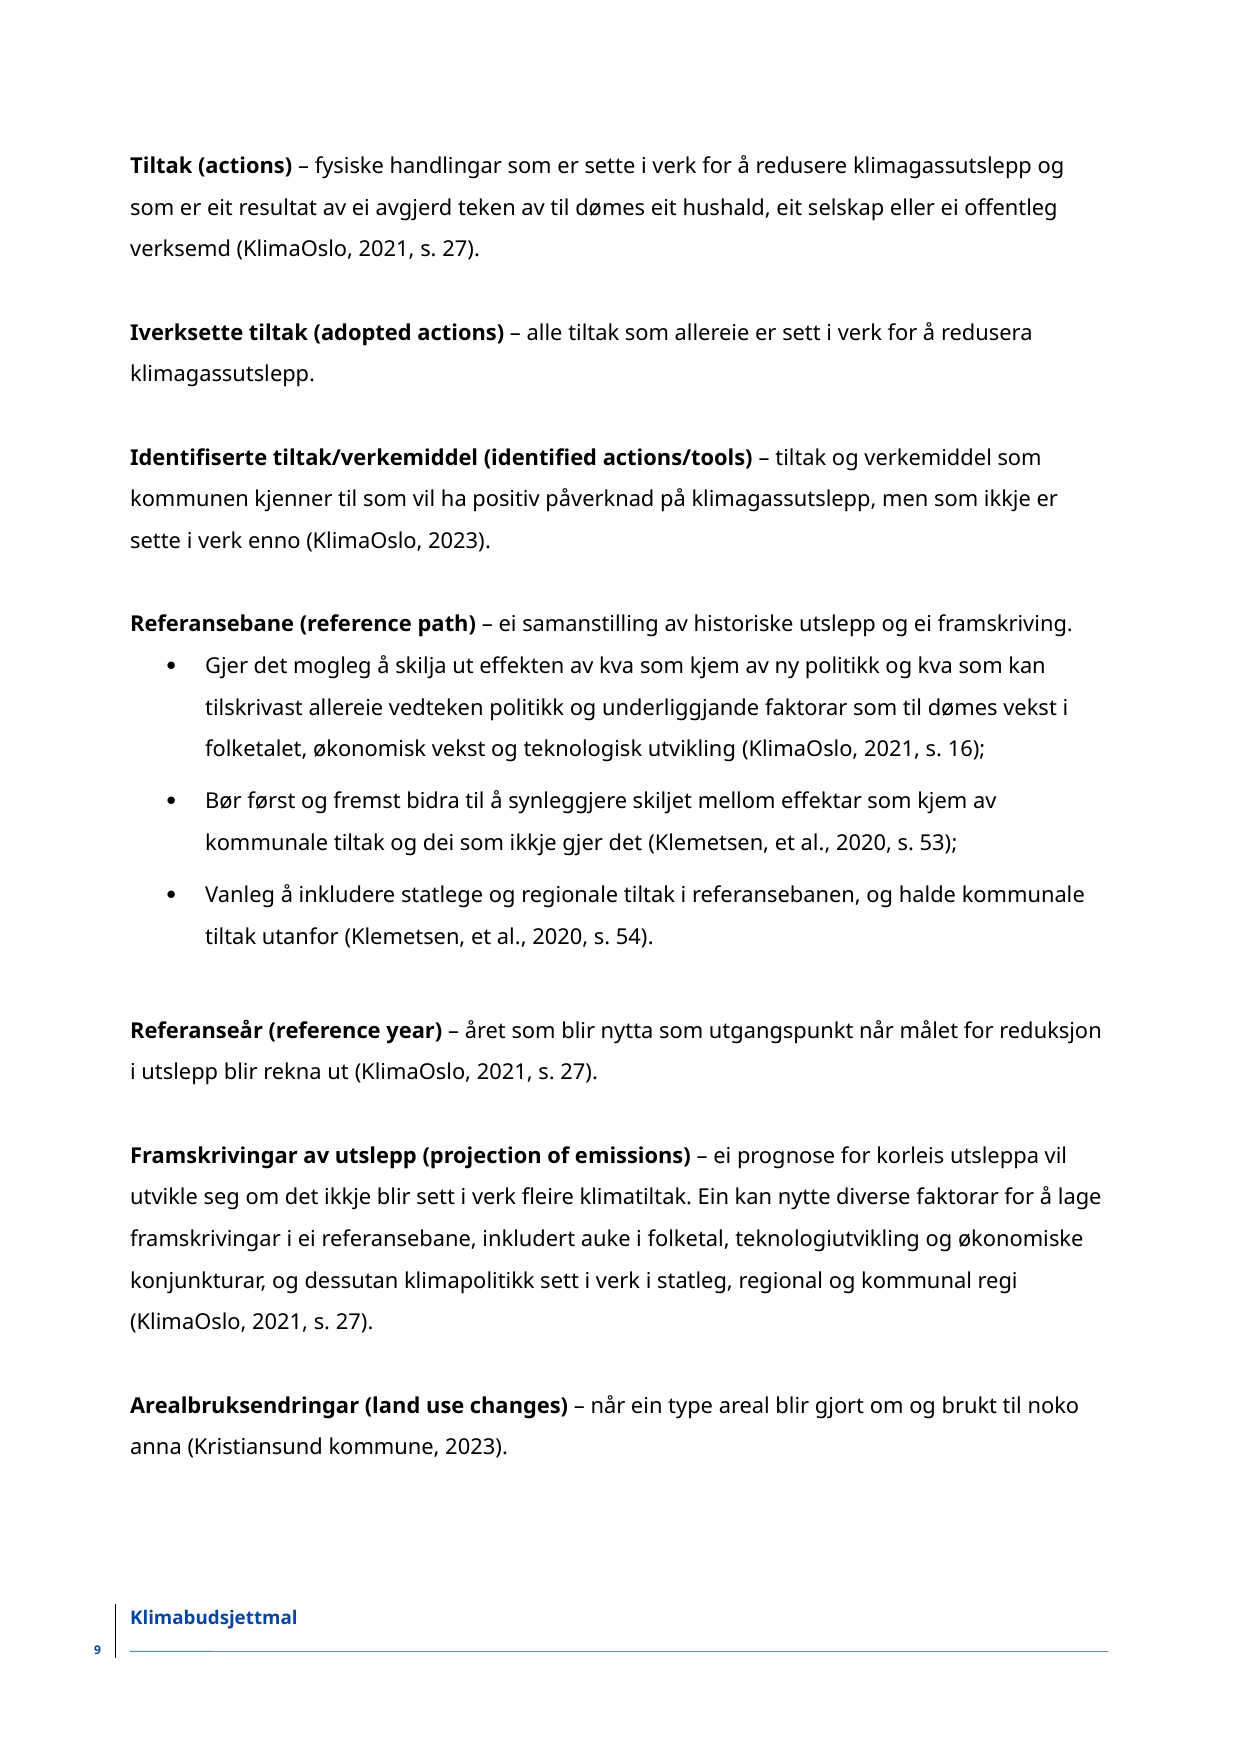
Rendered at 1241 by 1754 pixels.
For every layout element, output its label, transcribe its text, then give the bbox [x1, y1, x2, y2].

text Identifiserte tiltak/verkemiddel (identified actions/tools) – tiltak og verkemiddel som kommunen kjenner til som vil ha positiv påverknad på klimagassutslepp, men som ikkje er sette i verk enno . [130, 442, 1110, 555]
list Bør først og fremst bidra til å synleggjere skiljet mellom effektar som kjem av kommunale tiltak og dei som ikkje gjer det ; [167, 785, 1110, 857]
text Referanseår (reference year) – året som blir nytta som utgangspunkt når målet for reduksjon i utslepp blir rekna ut . [130, 1014, 1110, 1086]
text Framskrivingar av utslepp (projection of emissions) – ei prognose for korleis utsleppa vil utvikle seg om det ikkje blir sett i verk fleire klimatiltak. Ein kan nytte diverse faktorar for å lage framskrivingar i ei referansebane, inkludert auke i folketal, teknologiutvikling og økonomiske konjunkturar, og dessutan klimapolitikk sett i verk i statleg, regional og kommunal regi . [130, 1139, 1110, 1336]
text Tiltak (actions) – fysiske handlingar som er sette i verk for å redusere klimagassutslepp og som er eit resultat av ei avgjerd teken av til dømes eit hushald, eit selskap eller ei offentleg verksemd . [130, 150, 1110, 263]
list Gjer det mogleg å skilja ut effekten av kva som kjem av ny politikk og kva som kan tilskrivast allereie vedteken politikk og underliggjande faktorar som til dømes vekst i folketalet, økonomisk vekst og teknologisk utvikling ; [167, 650, 1110, 763]
text Referansebane (reference path) – ei samanstilling av historiske utslepp og ei framskriving. [130, 608, 1110, 638]
text Arealbruksendringar (land use changes) – når ein type areal blir gjort om og brukt til noko anna . [130, 1389, 1110, 1461]
list Vanleg å inkludere statlege og regionale tiltak i referansebanen, og halde kommunale tiltak utanfor . [167, 879, 1110, 951]
text Iverksette tiltak (adopted actions) – alle tiltak som allereie er sett i verk for å redusera klimagassutslepp. [130, 317, 1110, 388]
